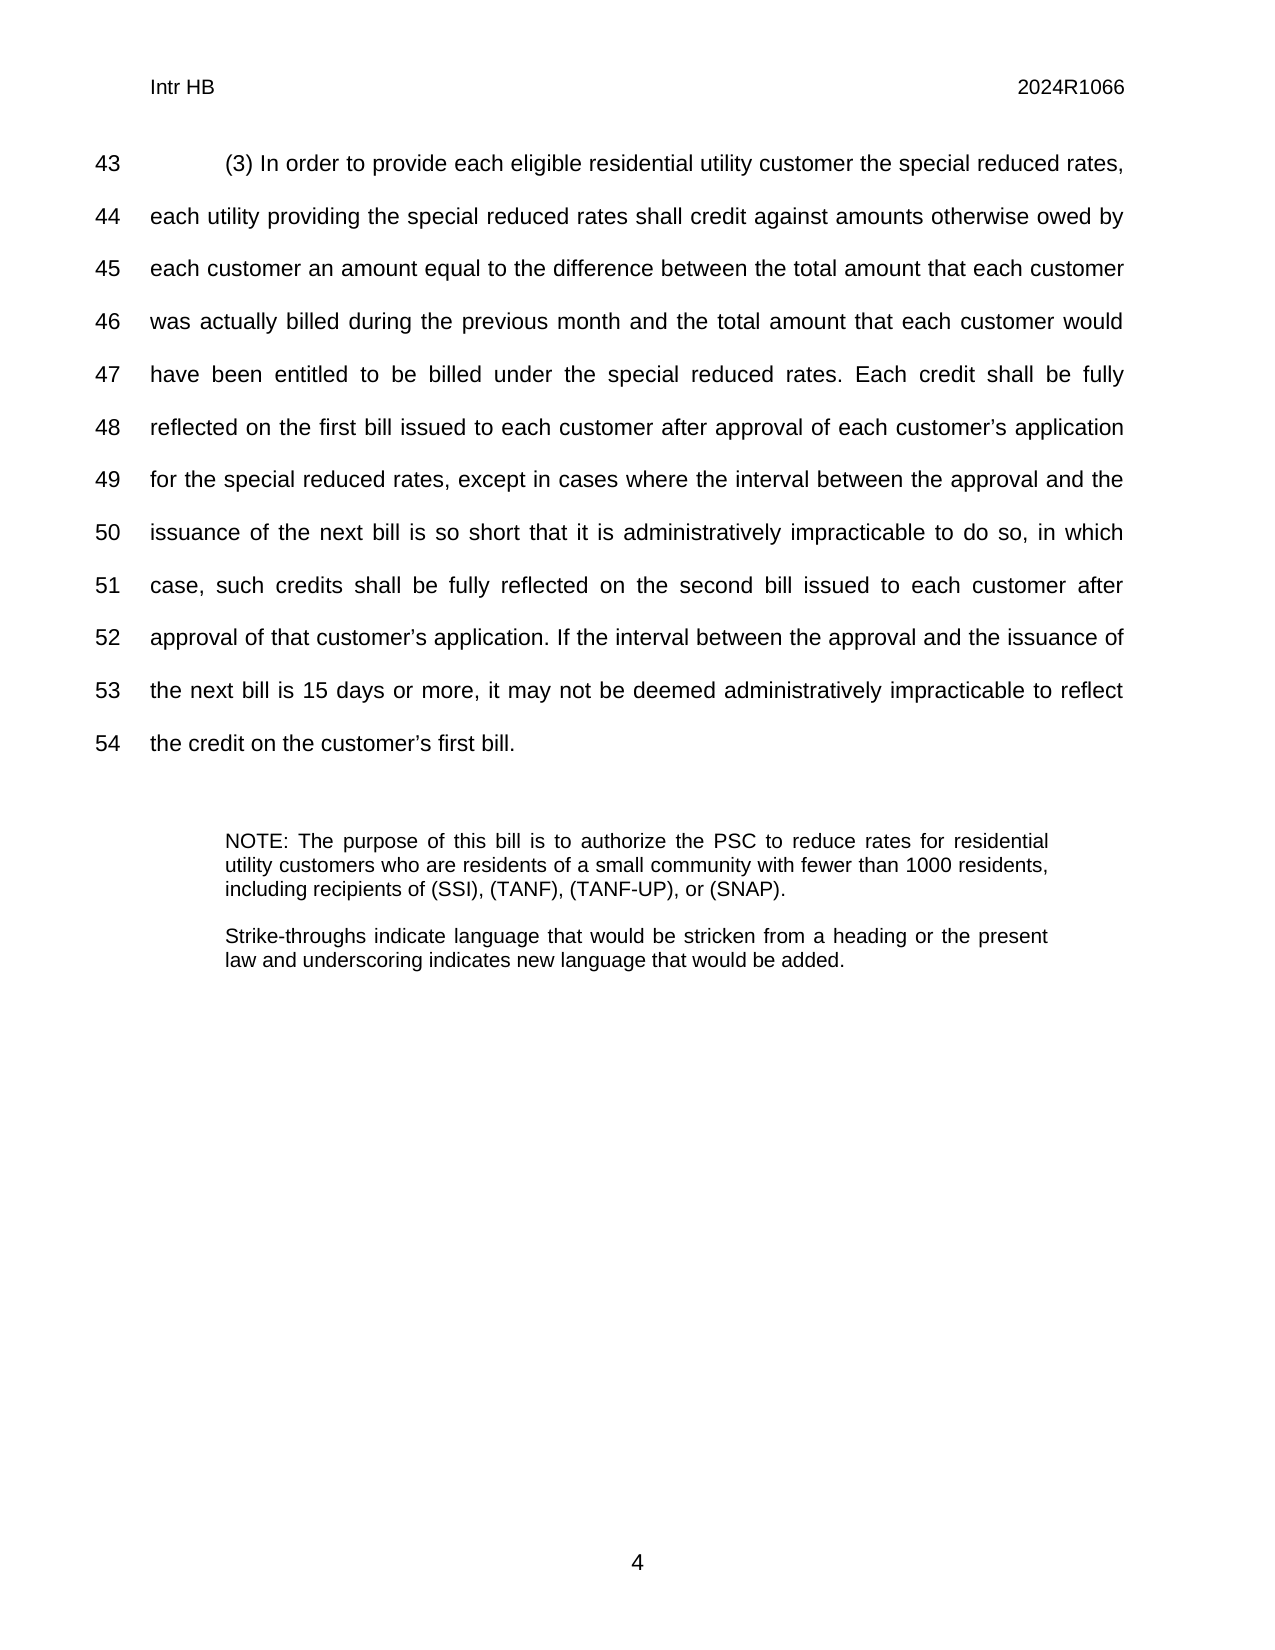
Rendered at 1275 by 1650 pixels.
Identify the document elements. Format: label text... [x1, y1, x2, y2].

text Strike-throughs indicate language that would be stricken from a heading or the present law and underscoring indicates new language that would be added. [225, 924, 1050, 972]
text (3) In order to provide each eligible residential utility customer the special reduced rates, each utility providing the special reduced rates shall credit against amounts otherwise owed by each customer an amount equal to the difference between the total amount that each customer was actually billed during the previous month and the total amount that each customer would have been entitled to be billed under the special reduced rates. Each credit shall be fully reflected on the first bill issued to each customer after approval of each customer’s application for the special reduced rates, except in cases where the interval between the approval and the issuance of the next bill is so short that it is administratively impracticable to do so, in which case, such credits shall be fully reflected on the second bill issued to each customer after approval of that customer’s application. If the interval between the approval and the issuance of the next bill is 15 days or more, it may not be deemed administratively impracticable to reflect the credit on the customer’s first bill. [150, 150, 1125, 756]
text NOTE: The purpose of this bill is to authorize the PSC to reduce rates for residential utility customers who are residents of a small community with fewer than 1000 residents, including recipients of (SSI), (TANF), (TANF-UP), or (SNAP). [225, 829, 1050, 901]
